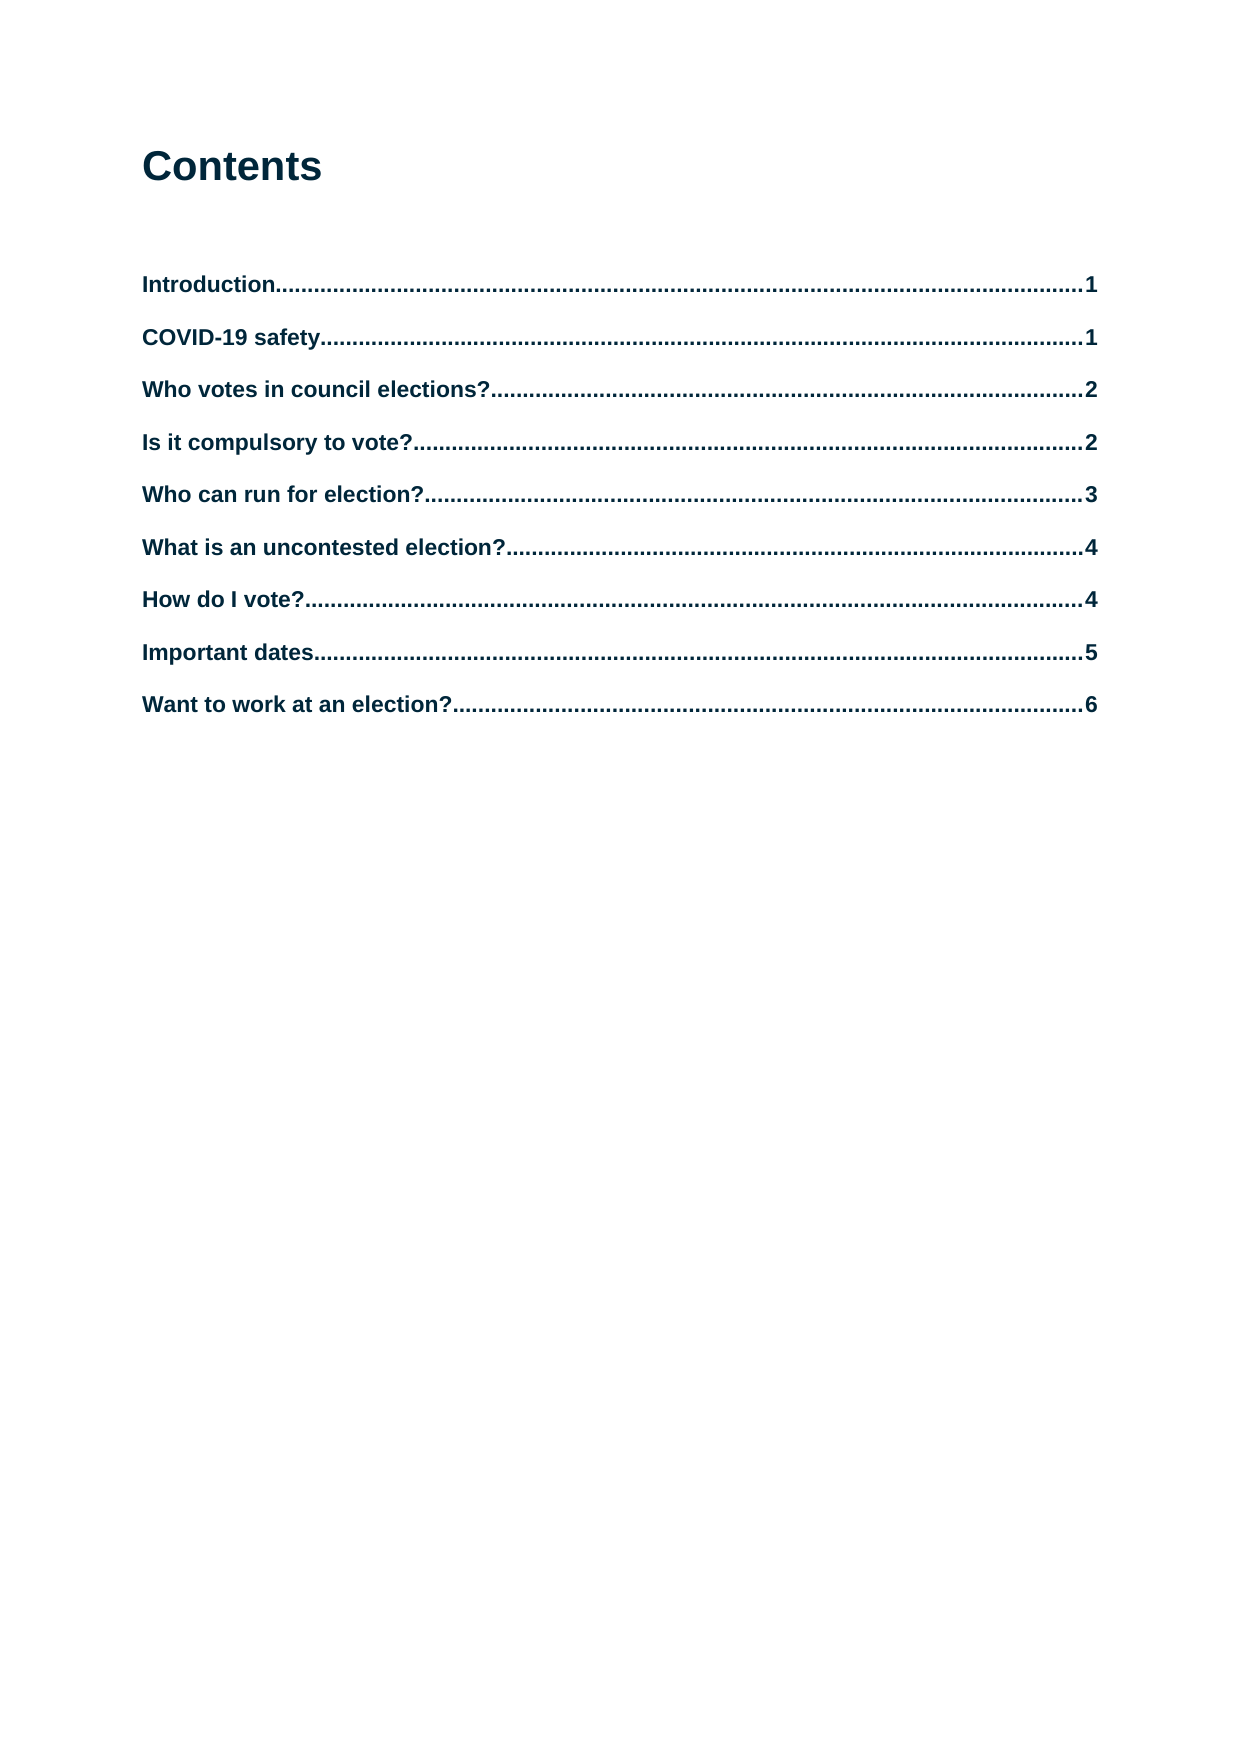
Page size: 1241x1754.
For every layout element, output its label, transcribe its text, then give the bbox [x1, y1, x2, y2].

text How do I vote? 4 [142, 585, 1098, 613]
text Is it compulsory to vote? 2 [142, 428, 1098, 455]
text Important dates 5 [142, 638, 1098, 665]
text COVID-19 safety 1 [142, 323, 1098, 350]
text Who can run for election? 3 [142, 480, 1098, 508]
text Who votes in council elections? 2 [142, 375, 1098, 403]
text Want to work at an election? 6 [142, 690, 1098, 718]
text Introduction 1 [142, 270, 1098, 298]
subtitle Contents [142, 142, 1098, 190]
text What is an uncontested election? 4 [142, 533, 1098, 560]
